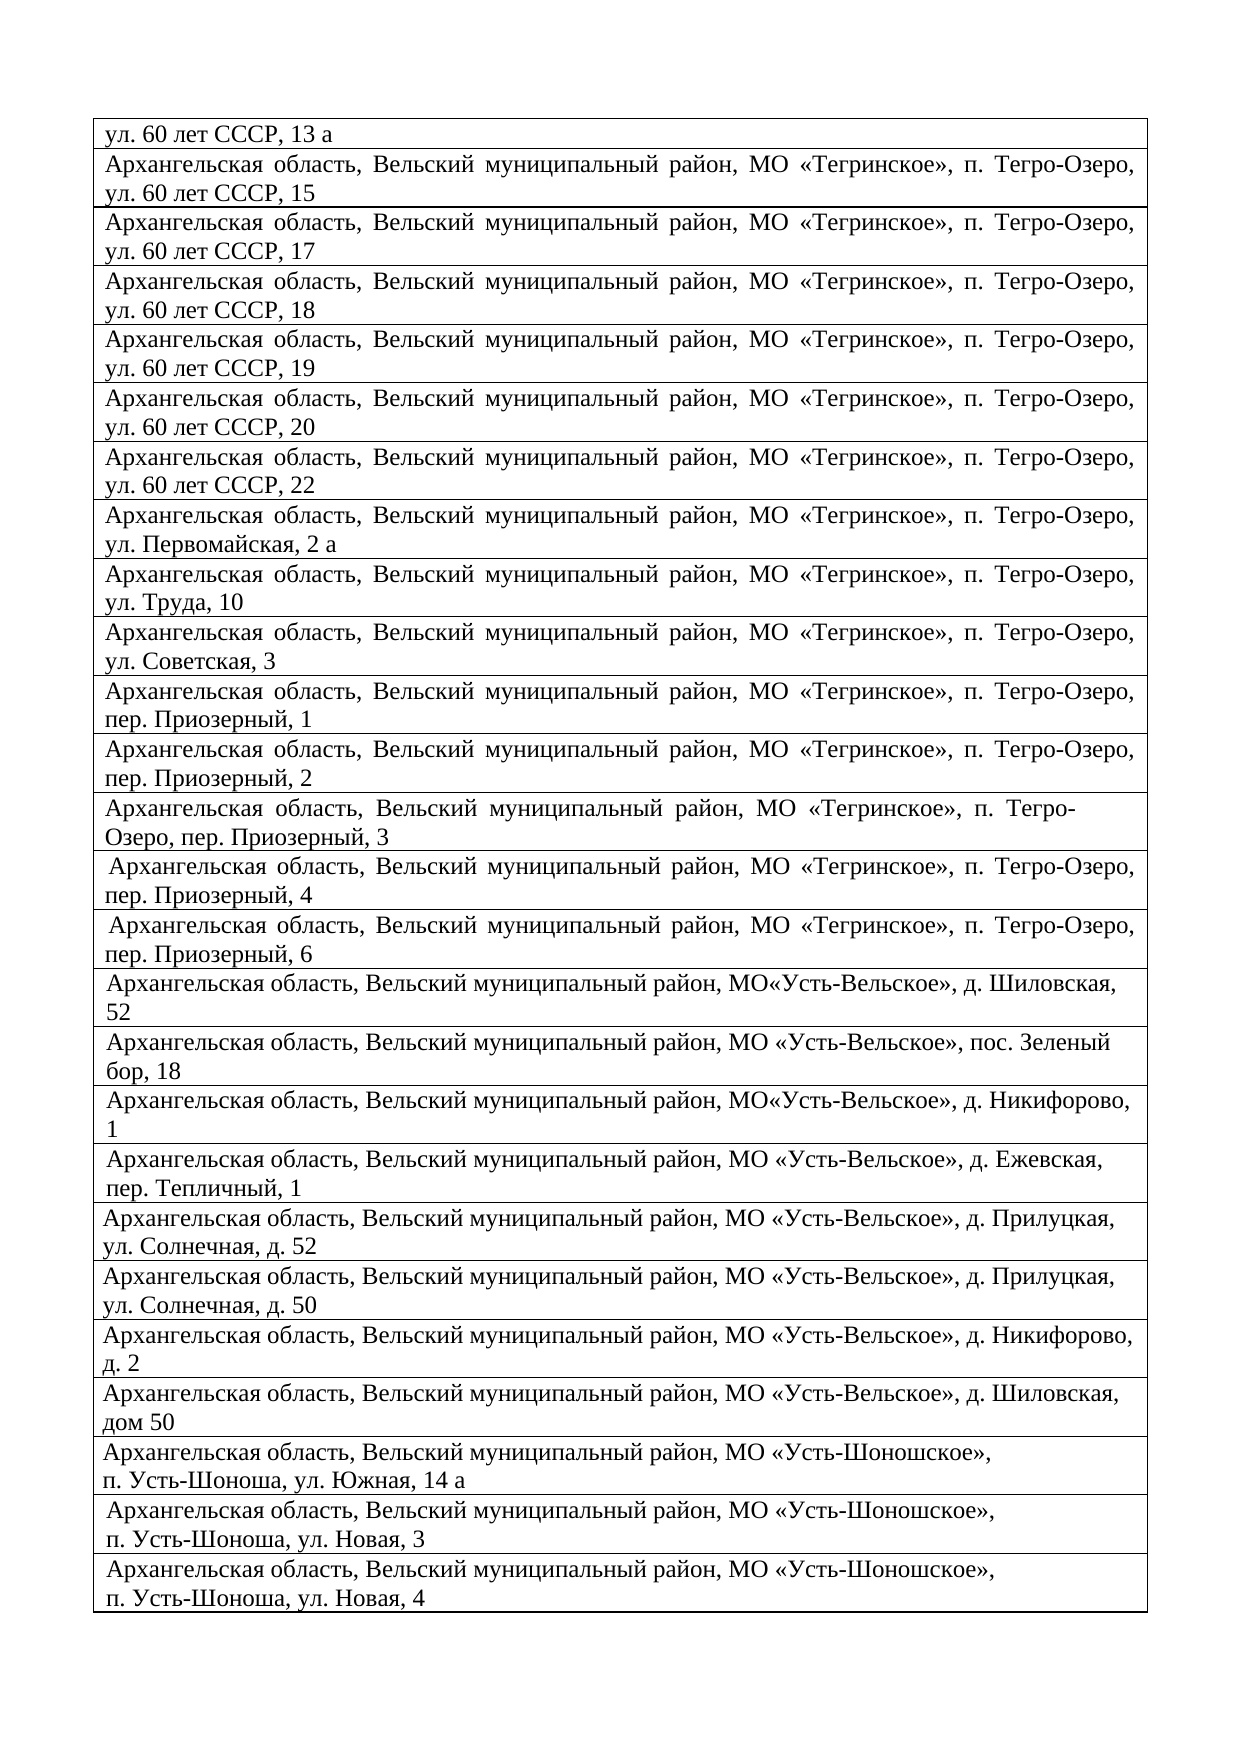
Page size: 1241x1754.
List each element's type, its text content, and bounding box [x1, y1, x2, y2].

table_cell Архангельская область, Вельский муниципальный район, МО «Тегринское», п. Тегро-Озеро, ул. 60 лет СССР, 19 [94, 325, 1147, 382]
table_cell Архангельская область, Вельский муниципальный район, МО «Усть-Вельское», д. Ежевская, пер. Тепличный, 1 [94, 1144, 1147, 1202]
table_cell Архангельская область, Вельский муниципальный район, МО «Тегринское», п. Тегро-Озеро, ул. Советская, 3 [94, 617, 1147, 675]
table_cell Архангельская область, Вельский муниципальный район, МО «Тегринское», п. Тегро-Озеро, пер. Приозерный, 1 [94, 676, 1147, 733]
table_cell Архангельская область, Вельский муниципальный район, МО «Тегринское», п. Тегро-Озеро, пер. Приозерный, 3 [94, 793, 1147, 850]
table_cell Архангельская область, Вельский муниципальный район, МО «Усть-Вельское», д. Прилуцкая, ул. Солнечная, д. 50 [94, 1261, 1147, 1319]
table_cell Архангельская область, Вельский муниципальный район, МО «Усть-Шоношское», п. Усть-Шоноша, ул. Южная, 14 а [94, 1437, 1147, 1494]
table_cell Архангельская область, Вельский муниципальный район, МО «Тегринское», п. Тегро-Озеро, пер. Приозерный, 4 [94, 851, 1147, 909]
table_cell Архангельская область, Вельский муниципальный район, МО «Тегринское», п. Тегро-Озеро, ул. Труда, 10 [94, 559, 1147, 616]
table_cell Архангельская область, Вельский муниципальный район, МО«Усть-Вельское», д. Никифорово, 1 [94, 1086, 1147, 1143]
table_cell Архангельская область, Вельский муниципальный район, МО «Усть-Вельское», пос. Зеленый бор, 18 [94, 1027, 1147, 1084]
table_cell Архангельская область, Вельский муниципальный район, МО «Усть-Шоношское», п. Усть-Шоноша, ул. Новая, 4 [94, 1554, 1147, 1611]
table_cell Архангельская область, Вельский муниципальный район, МО «Тегринское», п. Тегро-Озеро, ул. 60 лет СССР, 22 [94, 442, 1147, 499]
table_cell Архангельская область, Вельский муниципальный район, МО «Тегринское», п. Тегро-Озеро, ул. 60 лет СССР, 15 [94, 149, 1147, 206]
table_cell Архангельская область, Вельский муниципальный район, МО «Усть-Шоношское», п. Усть-Шоноша, ул. Новая, 3 [94, 1495, 1147, 1553]
table_cell Архангельская область, Вельский муниципальный район, МО «Усть-Вельское», д. Никифорово, д. 2 [94, 1320, 1147, 1377]
table_cell Архангельская область, Вельский муниципальный район, МО «Тегринское», п. Тегро-Озеро, ул. 60 лет СССР, 20 [94, 383, 1147, 441]
table_cell Архангельская область, Вельский муниципальный район, МО «Тегринское», п. Тегро-Озеро, ул. 60 лет СССР, 17 [94, 208, 1147, 265]
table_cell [94, 119, 1147, 148]
table_cell Архангельская область, Вельский муниципальный район, МО «Усть-Вельское», д. Шиловская, дом 50 [94, 1378, 1147, 1436]
table_cell Архангельская область, Вельский муниципальный район, МО «Тегринское», п. Тегро-Озеро, пер. Приозерный, 6 [94, 910, 1147, 967]
table_cell Архангельская область, Вельский муниципальный район, МО «Тегринское», п. Тегро-Озеро, пер. Приозерный, 2 [94, 734, 1147, 792]
table_cell Архангельская область, Вельский муниципальный район, МО «Усть-Вельское», д. Прилуцкая, ул. Солнечная, д. 52 [94, 1203, 1147, 1260]
table_cell Архангельская область, Вельский муниципальный район, МО «Тегринское», п. Тегро-Озеро, ул. Первомайская, 2 а [94, 500, 1147, 558]
table_cell Архангельская область, Вельский муниципальный район, МО«Усть-Вельское», д. Шиловская, 52 [94, 969, 1147, 1026]
table_cell Архангельская область, Вельский муниципальный район, МО «Тегринское», п. Тегро-Озеро, ул. 60 лет СССР, 18 [94, 266, 1147, 323]
